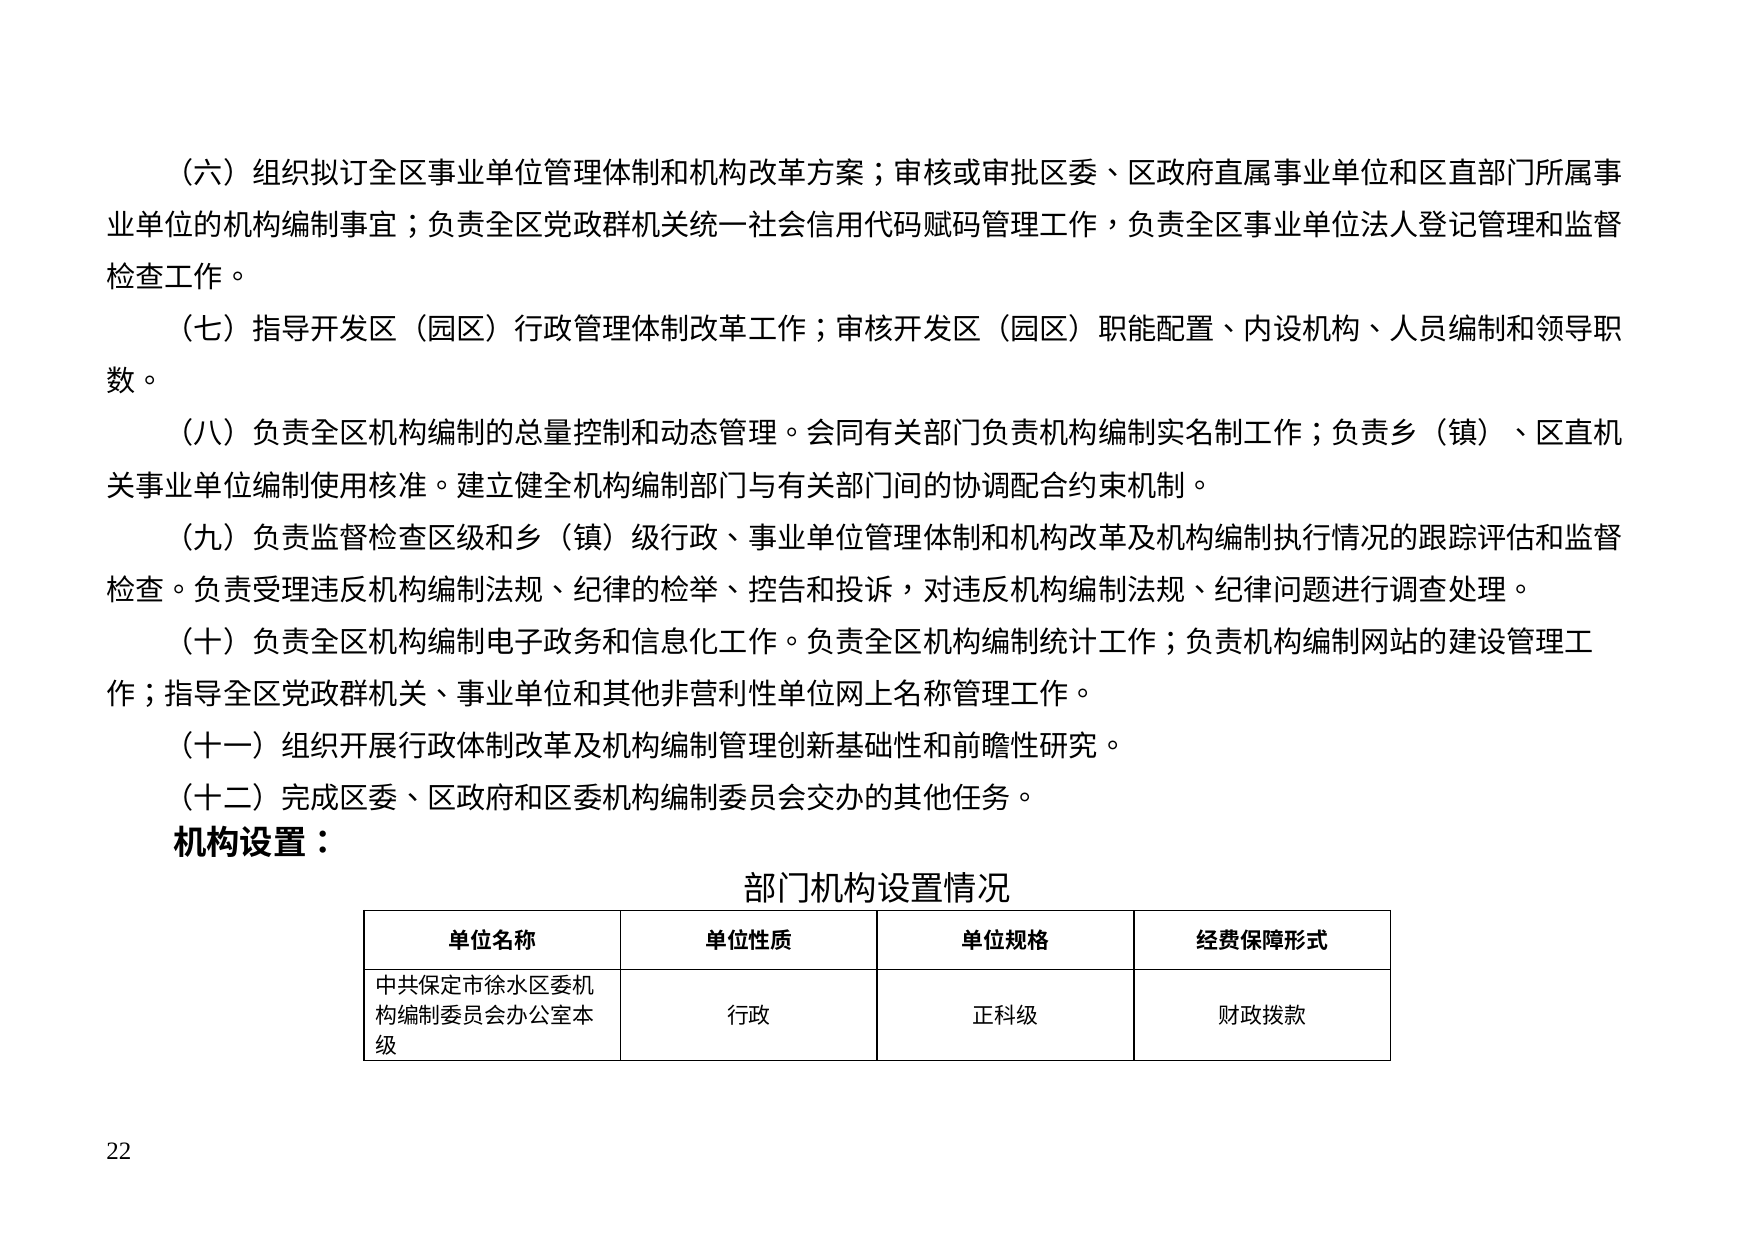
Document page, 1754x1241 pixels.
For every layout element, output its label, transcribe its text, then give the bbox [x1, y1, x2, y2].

text （十一）组织开展行政体制改革及机构编制管理创新基础性和前瞻性研究。 [106, 715, 1648, 767]
table_header 单位名称 [365, 911, 620, 969]
text （七）指导开发区（园区）行政管理体制改革工作；审核开发区（园区）职能配置、内设机构、人员编制和领导职数。 [106, 298, 1648, 402]
text （十二）完成区委、区政府和区委机构编制委员会交办的其他任务。 [106, 767, 1648, 819]
table_cell 财政拨款 [1135, 970, 1390, 1060]
table_cell 中共保定市徐水区委机构编制委员会办公室本级 [365, 970, 620, 1060]
text 部门机构设置情况 [106, 864, 1648, 910]
table_header 单位性质 [621, 911, 876, 969]
text （八）负责全区机构编制的总量控制和动态管理。会同有关部门负责机构编制实名制工作；负责乡（镇）、区直机关事业单位编制使用核准。建立健全机构编制部门与有关部门间的协调配合约束机制。 [106, 402, 1648, 506]
text 机构设置： [106, 819, 1648, 864]
table_cell 行政 [621, 970, 876, 1060]
table_cell 正科级 [878, 970, 1133, 1060]
table_header 经费保障形式 [1135, 911, 1390, 969]
text （九）负责监督检查区级和乡（镇）级行政、事业单位管理体制和机构改革及机构编制执行情况的跟踪评估和监督检查。负责受理违反机构编制法规、纪律的检举、控告和投诉，对违反机构编制法规、纪律问题进行调查处理。 [106, 506, 1648, 611]
text （十）负责全区机构编制电子政务和信息化工作。负责全区机构编制统计工作；负责机构编制网站的建设管理工作；指导全区党政群机关、事业单位和其他非营利性单位网上名称管理工作。 [106, 611, 1648, 715]
text （六）组织拟订全区事业单位管理体制和机构改革方案；审核或审批区委、区政府直属事业单位和区直部门所属事业单位的机构编制事宜；负责全区党政群机关统一社会信用代码赋码管理工作，负责全区事业单位法人登记管理和监督检查工作。 [106, 142, 1648, 298]
table_header 单位规格 [878, 911, 1133, 969]
